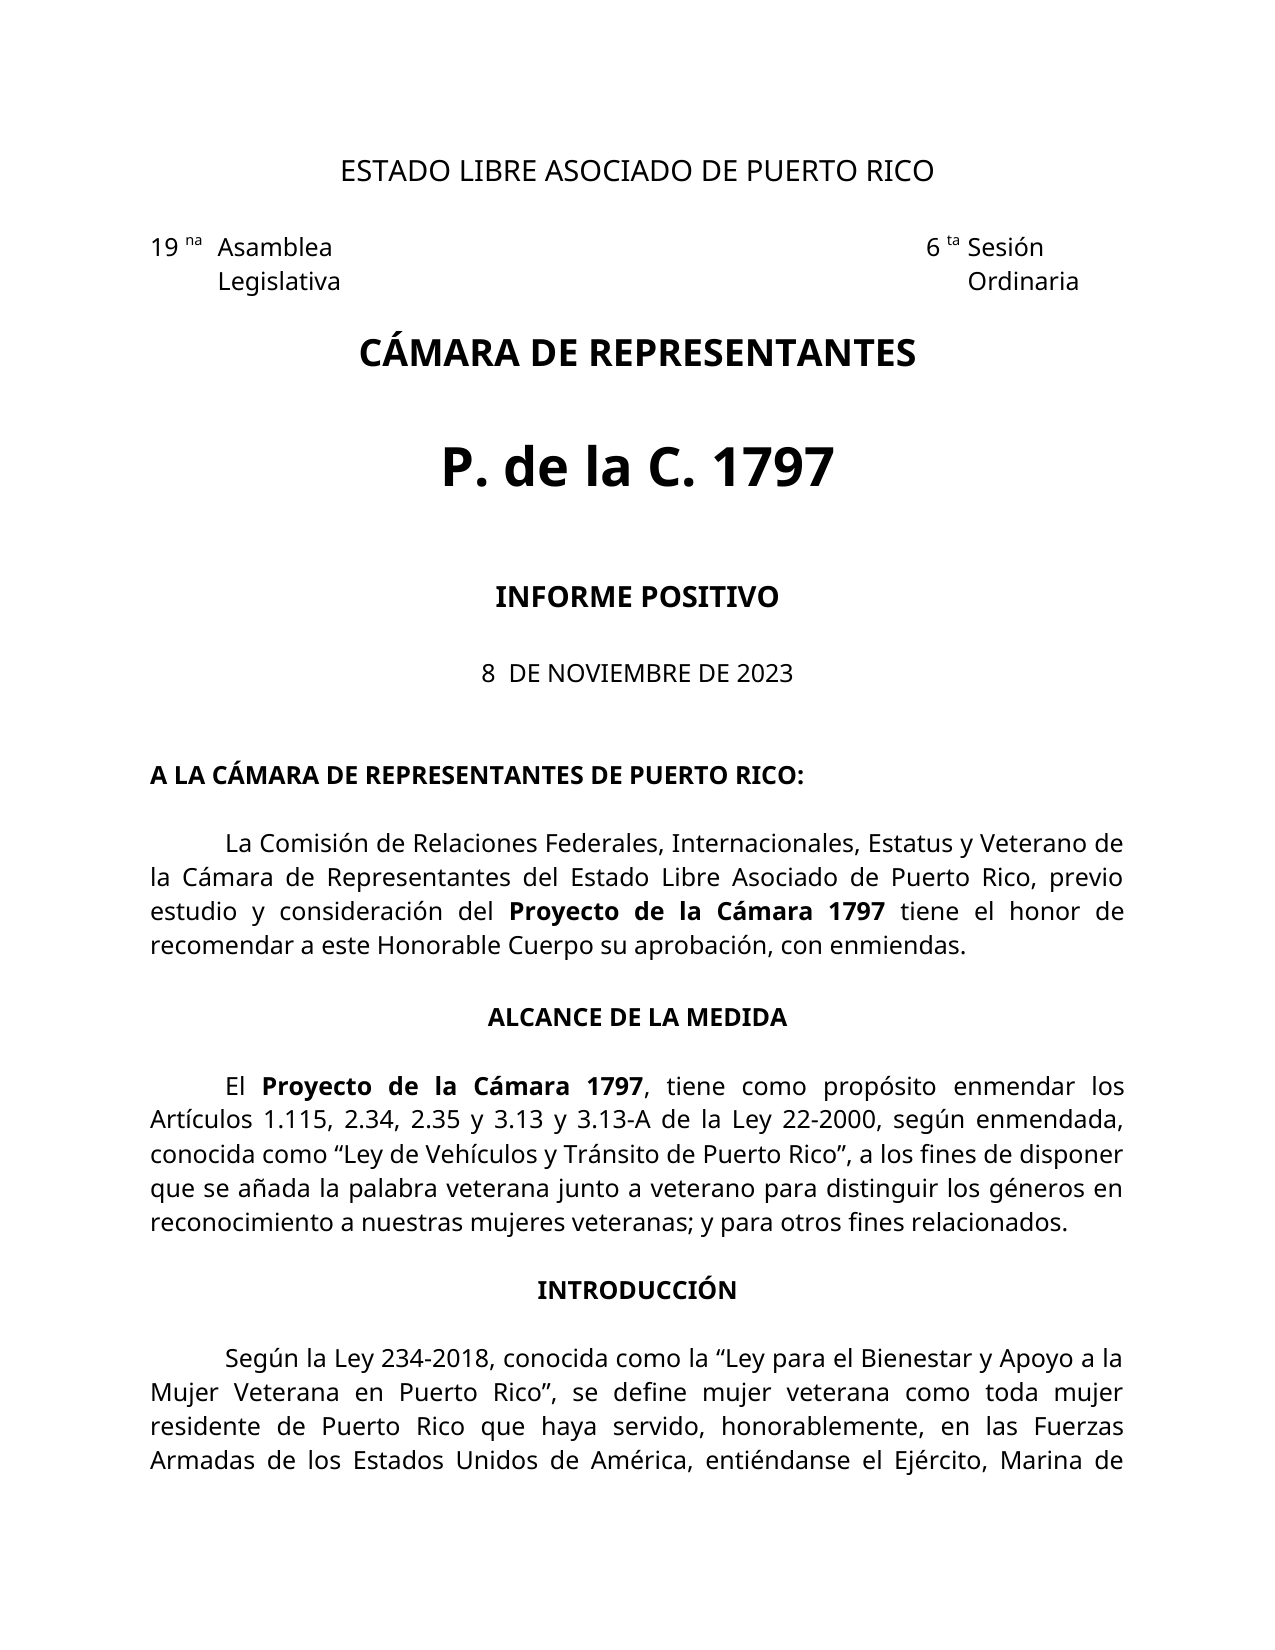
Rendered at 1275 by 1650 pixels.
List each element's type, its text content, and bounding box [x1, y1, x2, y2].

subtitle ALCANCE DE LA MEDIDA [150, 1000, 1125, 1034]
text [150, 1341, 1125, 1477]
text P. de la C. 1797 [150, 428, 1125, 502]
text El Proyecto de la Cámara 1797, tiene como propósito enmendar los Artículos 1.115, 2.34, 2.35 y 3.13 y 3.13-A de la Ley 22-2000, según enmendada, conocida como “Ley de Vehículos y Tránsito de Puerto Rico”, a los fines de disponer que se añada la palabra veterana junto a veterano para distinguir los géneros en reconocimiento a nuestras mujeres veteranas; y para otros fines relacionados. [150, 1068, 1125, 1238]
text INFORME POSITIVO [150, 576, 1125, 616]
title Legislativa Ordinaria [150, 263, 1125, 297]
text INTRODUCCIÓN [150, 1272, 1125, 1307]
text 8 DE NOVIEMBRE DE 2023 [150, 655, 1125, 689]
text ESTADO LIBRE ASOCIADO DE PUERTO RICO [150, 150, 1125, 190]
text A LA CÁMARA DE REPRESENTANTES DE PUERTO RICO: [150, 757, 1125, 791]
title 19 na Asamblea 6 ta Sesión [150, 229, 1125, 263]
text La Comisión de Relaciones Federales, Internacionales, Estatus y Veterano de la Cámara de Representantes del Estado Libre Asociado de Puerto Rico, previo estudio y consideración del Proyecto de la Cámara 1797 tiene el honor de recomendar a este Honorable Cuerpo su aprobación, con enmiendas. [150, 826, 1125, 962]
text CÁMARA DE REPRESENTANTES [150, 326, 1125, 377]
